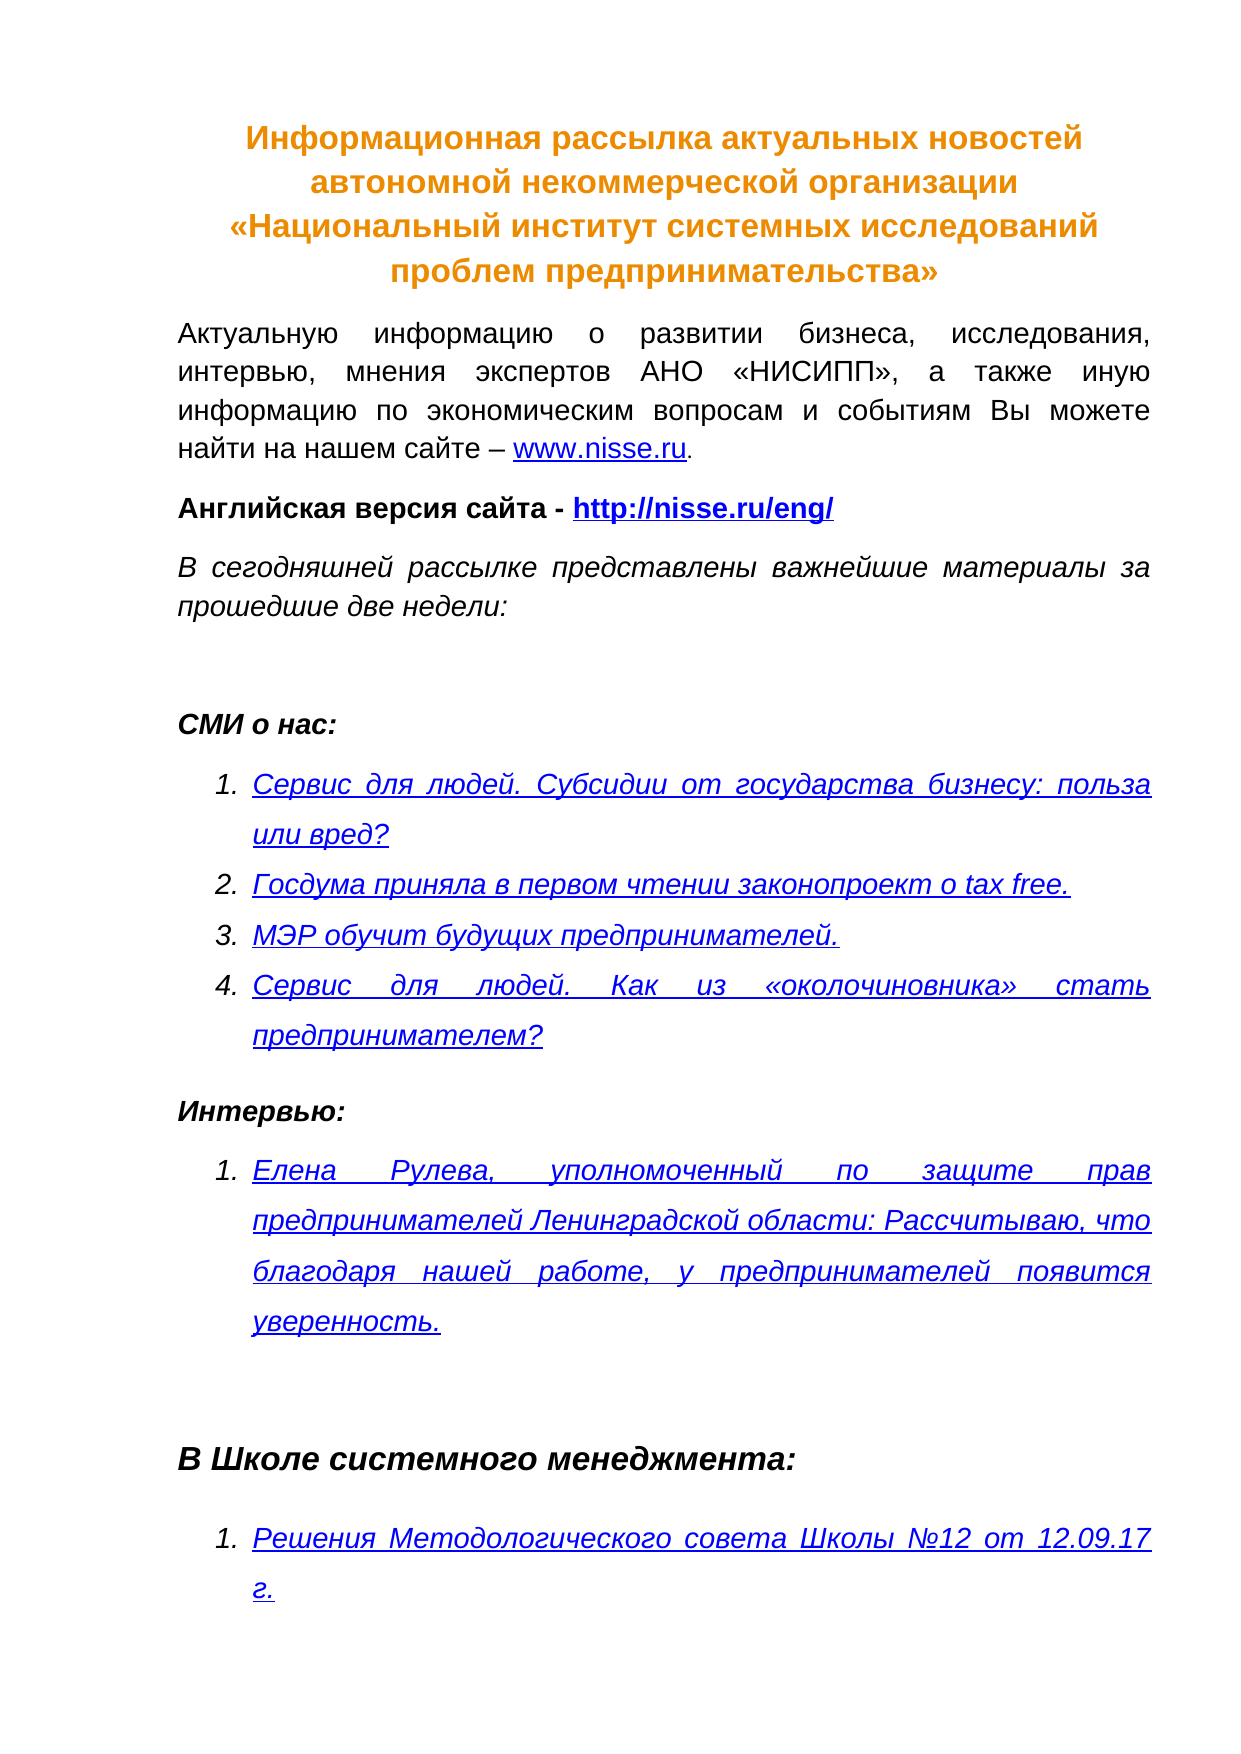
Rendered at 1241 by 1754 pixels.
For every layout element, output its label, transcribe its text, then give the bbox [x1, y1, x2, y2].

text Английская версия сайта - http://nisse.ru/eng/ [177, 491, 1152, 524]
text В Школе системного менеджмента: [177, 1438, 1152, 1477]
list Сервис для людей. Как из «околочиновника» стать предпринимателем? [215, 968, 1152, 1052]
text Интервью: [177, 1093, 1152, 1127]
list МЭР обучит будущих предпринимателей. [215, 918, 1152, 951]
text Информационная рассылка актуальных новостей автономной некоммерческой организации «Национальный институт системных исследований проблем предпринимательства» [177, 118, 1152, 289]
text СМИ о нас: [177, 707, 1152, 741]
text Актуальную информацию о развитии бизнеса, исследования, интервью, мнения экспертов АНО «НИСИПП», а также иную информацию по экономическим вопросам и событиям Вы можете найти на нашем сайте – www.nisse.ru. [177, 316, 1152, 465]
list Сервис для людей. Субсидии от государства бизнесу: польза или вред? [215, 767, 1152, 851]
list Решения Методологического совета Школы №12 от 12.09.17 г. [215, 1521, 1152, 1605]
text В сегодняшней рассылке представлены важнейшие материалы за прошедшие две недели: [177, 550, 1152, 622]
list Елена Рулева, уполномоченный по защите прав предпринимателей Ленинградской области: Рассчитываю, что благодаря нашей работе, у предпринимателей появится уверенность. [215, 1153, 1152, 1337]
list Госдума приняла в первом чтении законопроект о tax free. [215, 867, 1152, 901]
